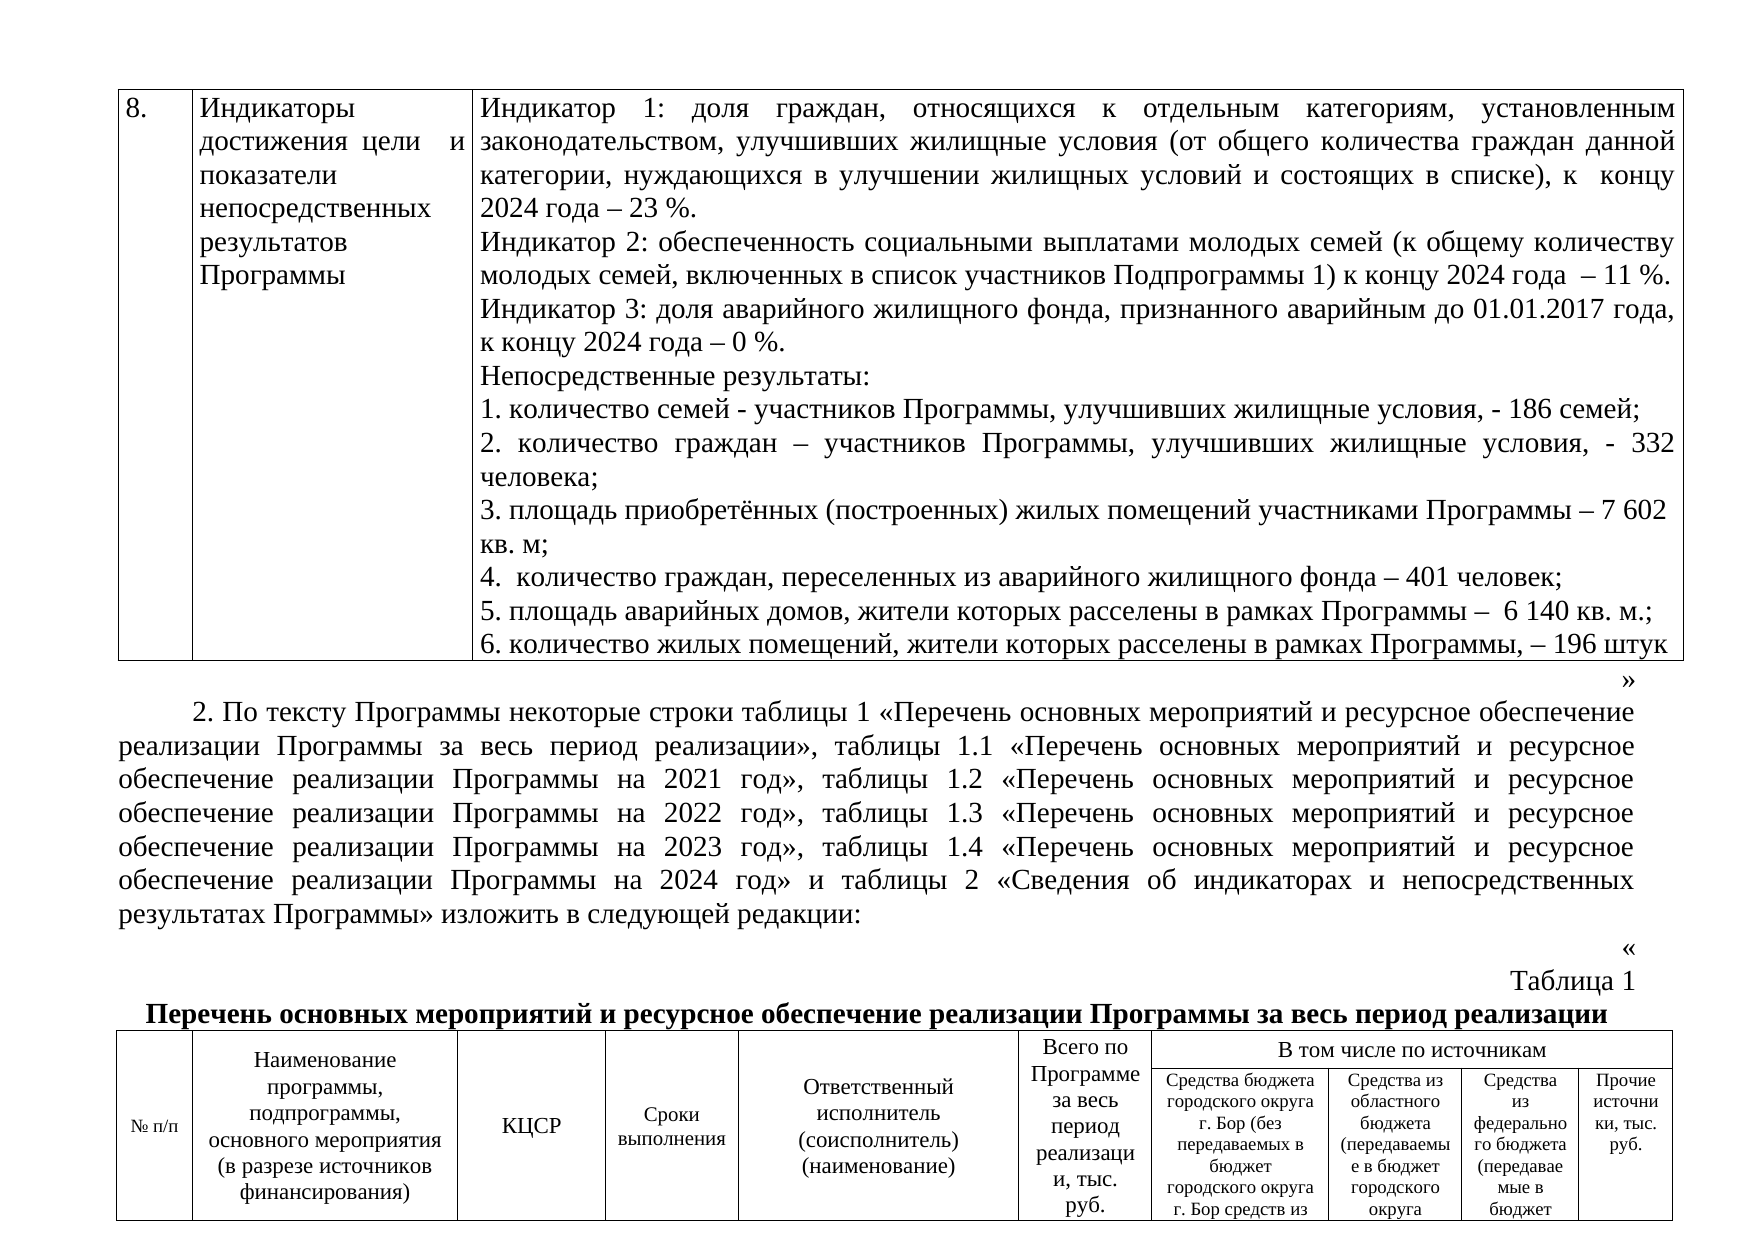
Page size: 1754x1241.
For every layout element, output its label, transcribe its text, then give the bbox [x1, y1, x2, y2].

table_header № п/п [117, 1031, 192, 1220]
table_header КЦСР [458, 1031, 605, 1220]
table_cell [1329, 1069, 1461, 1220]
text » [118, 661, 1636, 694]
table_header Индикатор 1: доля граждан, относящихся к отдельным категориям, установленным законодательством, улучшивших жилищные условия (от общего количества граждан данной категории, нуждающихся в улучшении жилищных условий и состоящих в списке), к концу 2024 года – 23 %. Индикатор 2: обеспеченность социальными выплатами молодых семей (к общему количеству молодых семей, включенных в список участников Подпрограммы 1) к концу 2024 года – 11 %. Индикатор 3: доля аварийного жилищного фонда, признанного аварийным до 01.01.2017 года, к концу 2024 года – 0 %. Непосредственные результаты: 1. количество семей - участников Программы, улучшивших жилищные условия, - 186 семей; 2. количество граждан – участников Программы, улучшивших жилищные условия, - 332 человека; 3. площадь приобретённых (построенных) жилых помещений участниками Программы – 7 602 кв. м; 4. количество граждан, переселенных из аварийного жилищного фонда – 401 человек; 5. площадь аварийных домов, жители которых расселены в рамках Программы – 6 140 кв. м.; 6. количество жилых помещений, жители которых расселены в рамках Программы, – 196 штук [473, 90, 1683, 660]
text Таблица 1 [118, 963, 1636, 996]
table_header Наименование программы, подпрограммы, основного мероприятия (в разрезе источников финансирования) [193, 1031, 457, 1220]
table_header 8. [119, 90, 192, 660]
table_header Индикаторы достижения цели и показатели непосредственных результатов Программы [193, 90, 472, 660]
text « [193, 929, 1636, 963]
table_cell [1579, 1069, 1672, 1220]
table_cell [1152, 1069, 1328, 1220]
text 2. По тексту Программы некоторые строки таблицы 1 «Перечень основных мероприятий и ресурсное обеспечение реализации Программы за весь период реализации», таблицы 1.1 «Перечень основных мероприятий и ресурсное обеспечение реализации Программы на 2021 год», таблицы 1.2 «Перечень основных мероприятий и ресурсное обеспечение реализации Программы на 2022 год», таблицы 1.3 «Перечень основных мероприятий и ресурсное обеспечение реализации Программы на 2023 год», таблицы 1.4 «Перечень основных мероприятий и ресурсное обеспечение реализации Программы на 2024 год» и таблицы 2 «Сведения об индикаторах и непосредственных результатах Программы» изложить в следующей редакции: [118, 694, 1636, 929]
table_header Всего по Программе за весь период реализации, тыс. руб. [1019, 1031, 1151, 1220]
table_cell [1462, 1069, 1578, 1220]
table_header Сроки выполнения [606, 1031, 738, 1220]
text Перечень основных мероприятий и ресурсное обеспечение реализации Программы за весь период реализации [118, 996, 1636, 1030]
table_header В том числе по источникам [1152, 1031, 1672, 1067]
table_header Ответственный исполнитель (соисполнитель) (наименование) [739, 1031, 1018, 1220]
